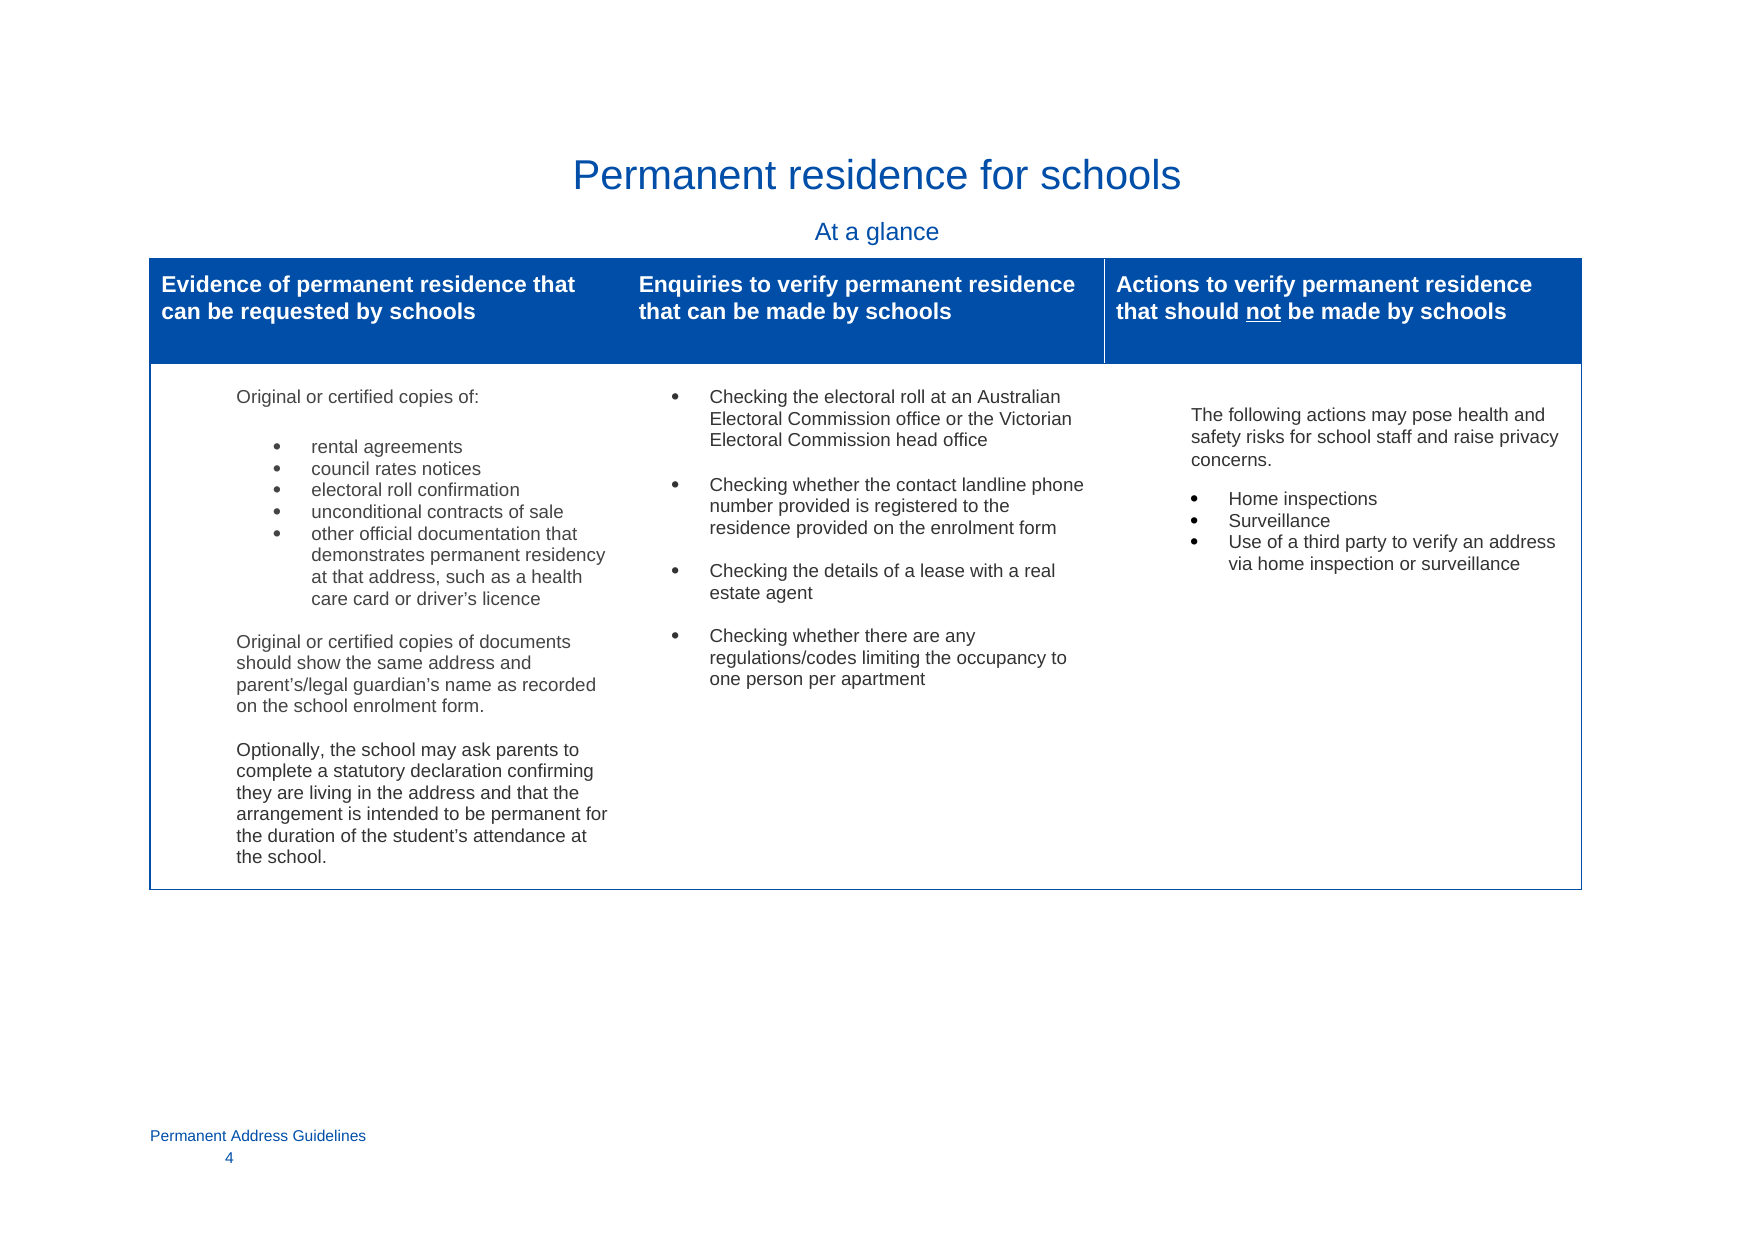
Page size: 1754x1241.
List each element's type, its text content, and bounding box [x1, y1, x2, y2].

table_header Actions to verify permanent residence that should not be made by schools [1105, 259, 1581, 363]
table_header Enquiries to verify permanent residence that can be made by schools [627, 259, 1104, 363]
table_cell Checking the electoral roll at an Australian Electoral Commission office or the Victorian Electoral Commission head office Checking whether the contact landline phone number provided is registered to the residence provided on the enrolment form Checking the details of a lease with a real estate agent Checking whether there are any regulations/codes limiting the occupancy to one person per apartment [627, 364, 1104, 889]
table_header Evidence of permanent residence that can be requested by schools [151, 259, 627, 363]
subtitle At a glance [150, 217, 1604, 245]
subtitle Permanent residence for schools [150, 150, 1604, 198]
table_cell The following actions may pose health and safety risks for school staff and raise privacy concerns. Home inspections Surveillance Use of a third party to verify an address via home inspection or surveillance [1105, 364, 1581, 889]
table_cell Original or certified copies of: rental agreements council rates notices electoral roll confirmation unconditional contracts of sale other official documentation that demonstrates permanent residency at that address, such as a health care card or driver’s licence Original or certified copies of documents should show the same address and parent’s/legal guardian’s name as recorded on the school enrolment form. Optionally, the school may ask parents to complete a statutory declaration confirming they are living in the address and that the arrangement is intended to be permanent for the duration of the student’s attendance at the school. [151, 364, 627, 889]
